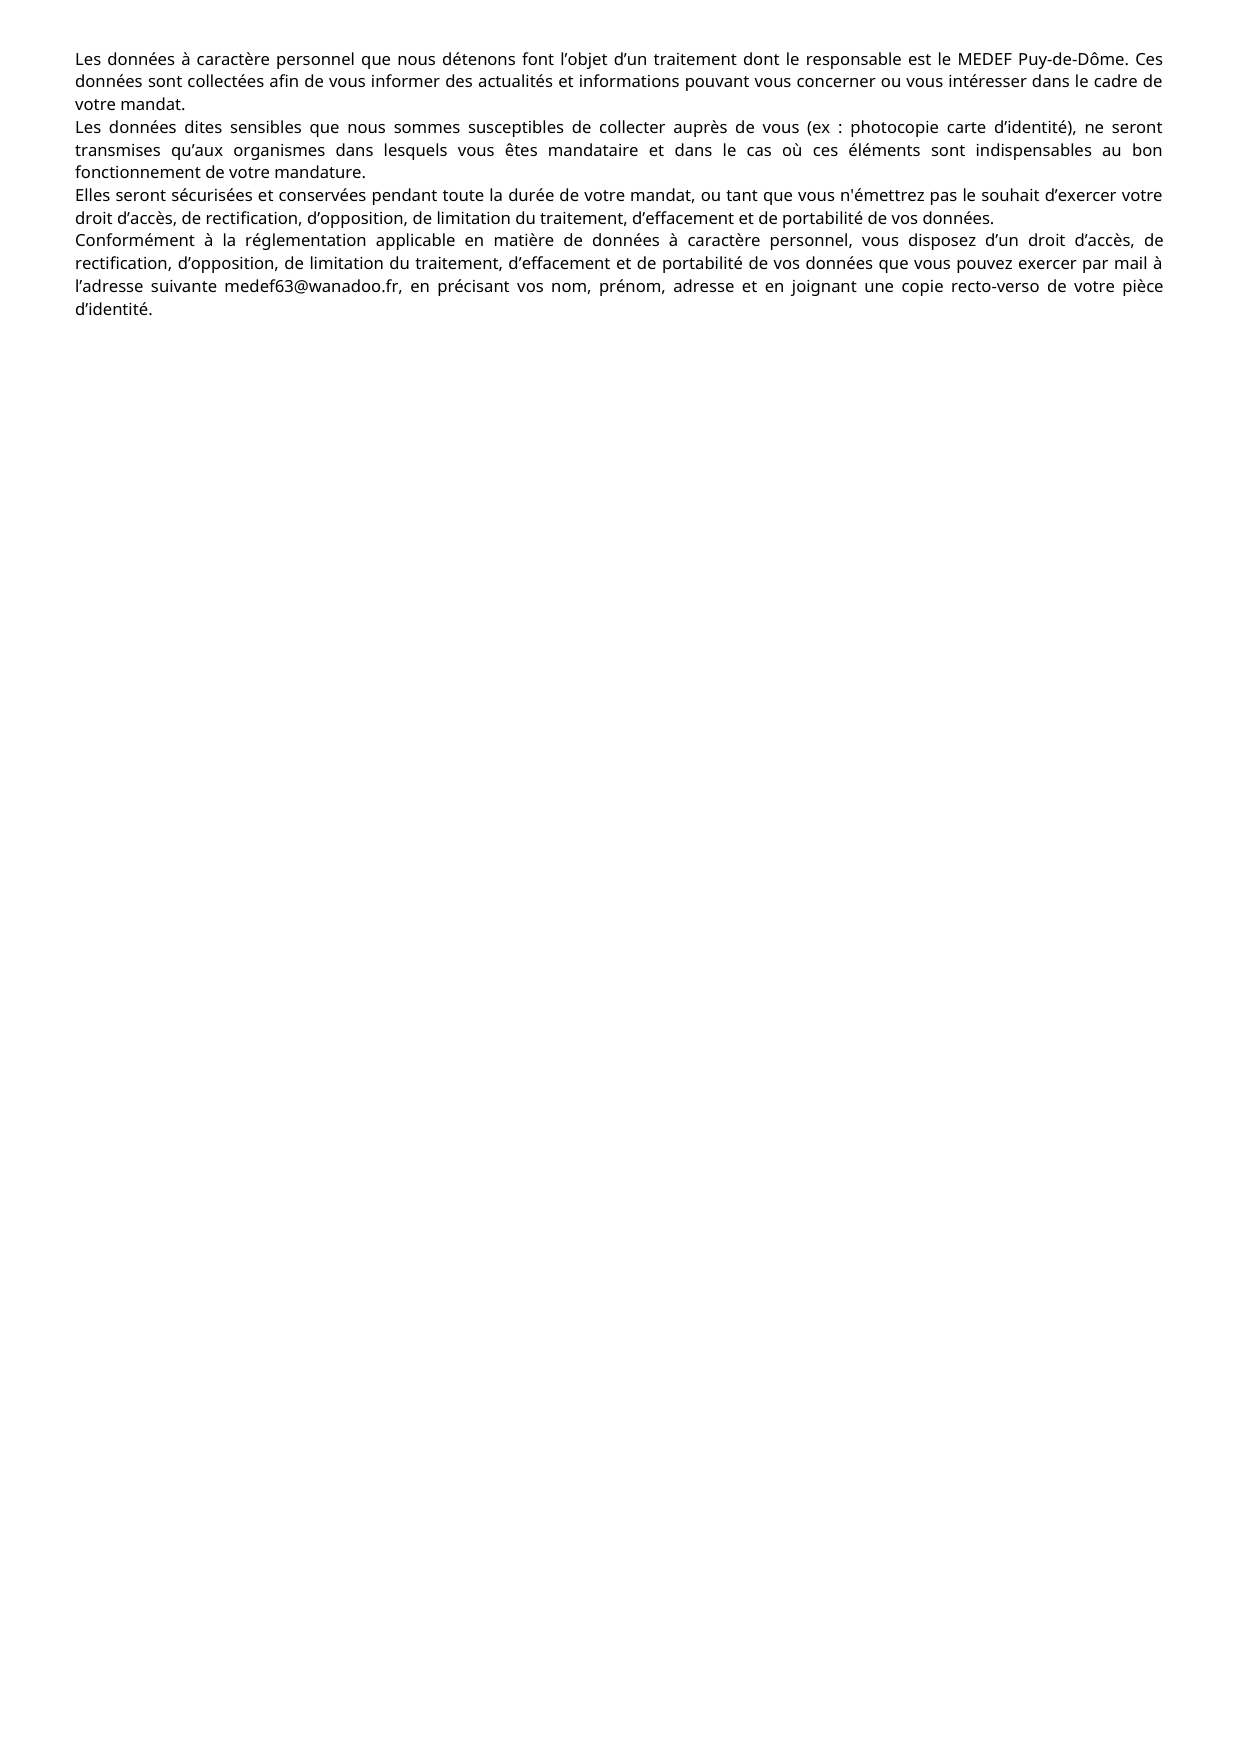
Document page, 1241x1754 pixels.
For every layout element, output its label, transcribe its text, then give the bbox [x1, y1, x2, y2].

text Les données dites sensibles que nous sommes susceptibles de collecter auprès de vous (ex : photocopie carte d’identité), ne seront transmises qu’aux organismes dans lesquels vous êtes mandataire et dans le cas où ces éléments sont indispensables au bon fonctionnement de votre mandature. [75, 115, 1165, 183]
text Conformément à la réglementation applicable en matière de données à caractère personnel, vous disposez d’un droit d’accès, de rectification, d’opposition, de limitation du traitement, d’effacement et de portabilité de vos données que vous pouvez exercer par mail à l’adresse suivante medef63@wanadoo.fr, en précisant vos nom, prénom, adresse et en joignant une copie recto-verso de votre pièce d’identité. [75, 229, 1165, 320]
text Elles seront sécurisées et conservées pendant toute la durée de votre mandat, ou tant que vous n'émettrez pas le souhait d’exercer votre droit d’accès, de rectification, d’opposition, de limitation du traitement, d’effacement et de portabilité de vos données. [75, 183, 1165, 229]
text Les données à caractère personnel que nous détenons font l’objet d’un traitement dont le responsable est le MEDEF Puy-de-Dôme. Ces données sont collectées afin de vous informer des actualités et informations pouvant vous concerner ou vous intéresser dans le cadre de votre mandat. [75, 47, 1165, 115]
